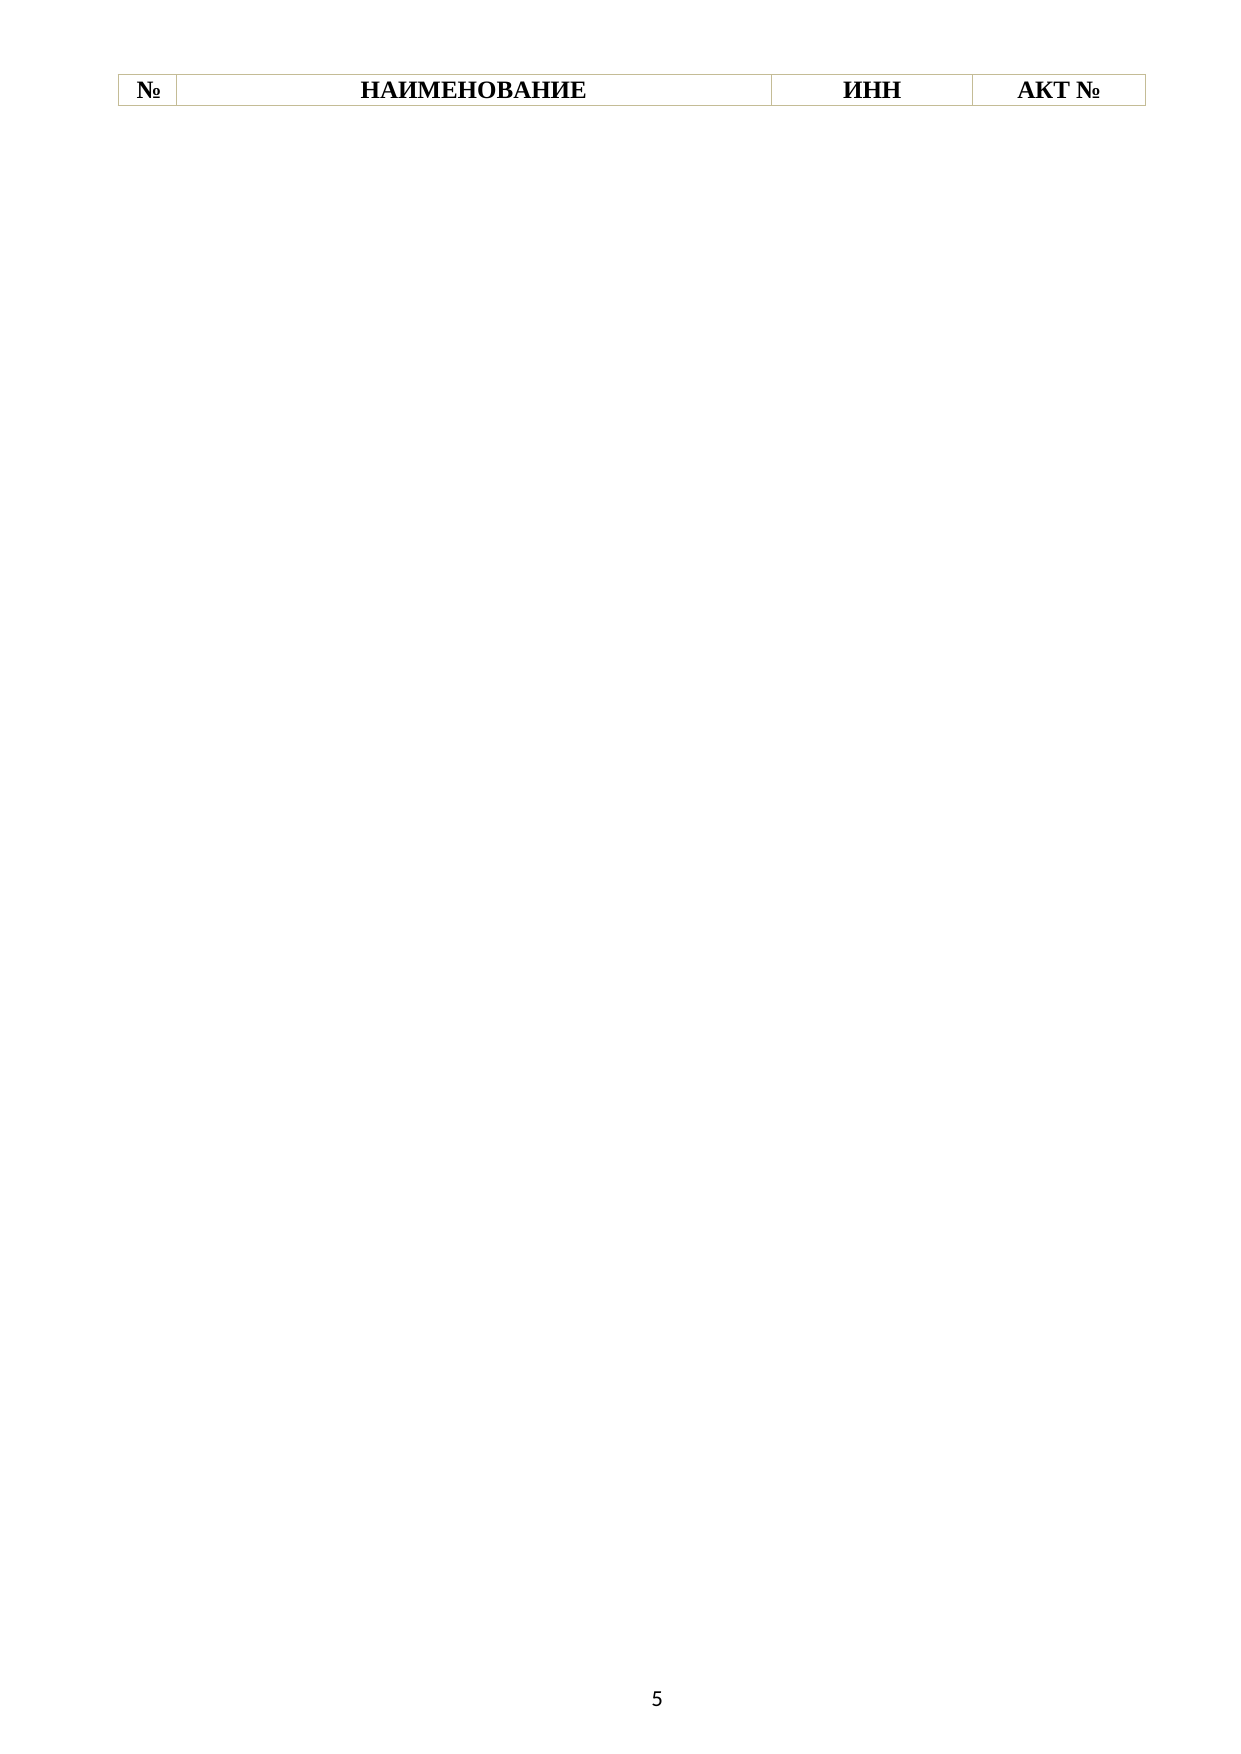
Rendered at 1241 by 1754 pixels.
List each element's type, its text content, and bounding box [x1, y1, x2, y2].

table_header НАИМЕНОВАНИЕ [177, 75, 771, 105]
table_header ИНН [772, 75, 972, 105]
table_header № [119, 75, 176, 105]
table_header АКТ № [973, 75, 1145, 105]
